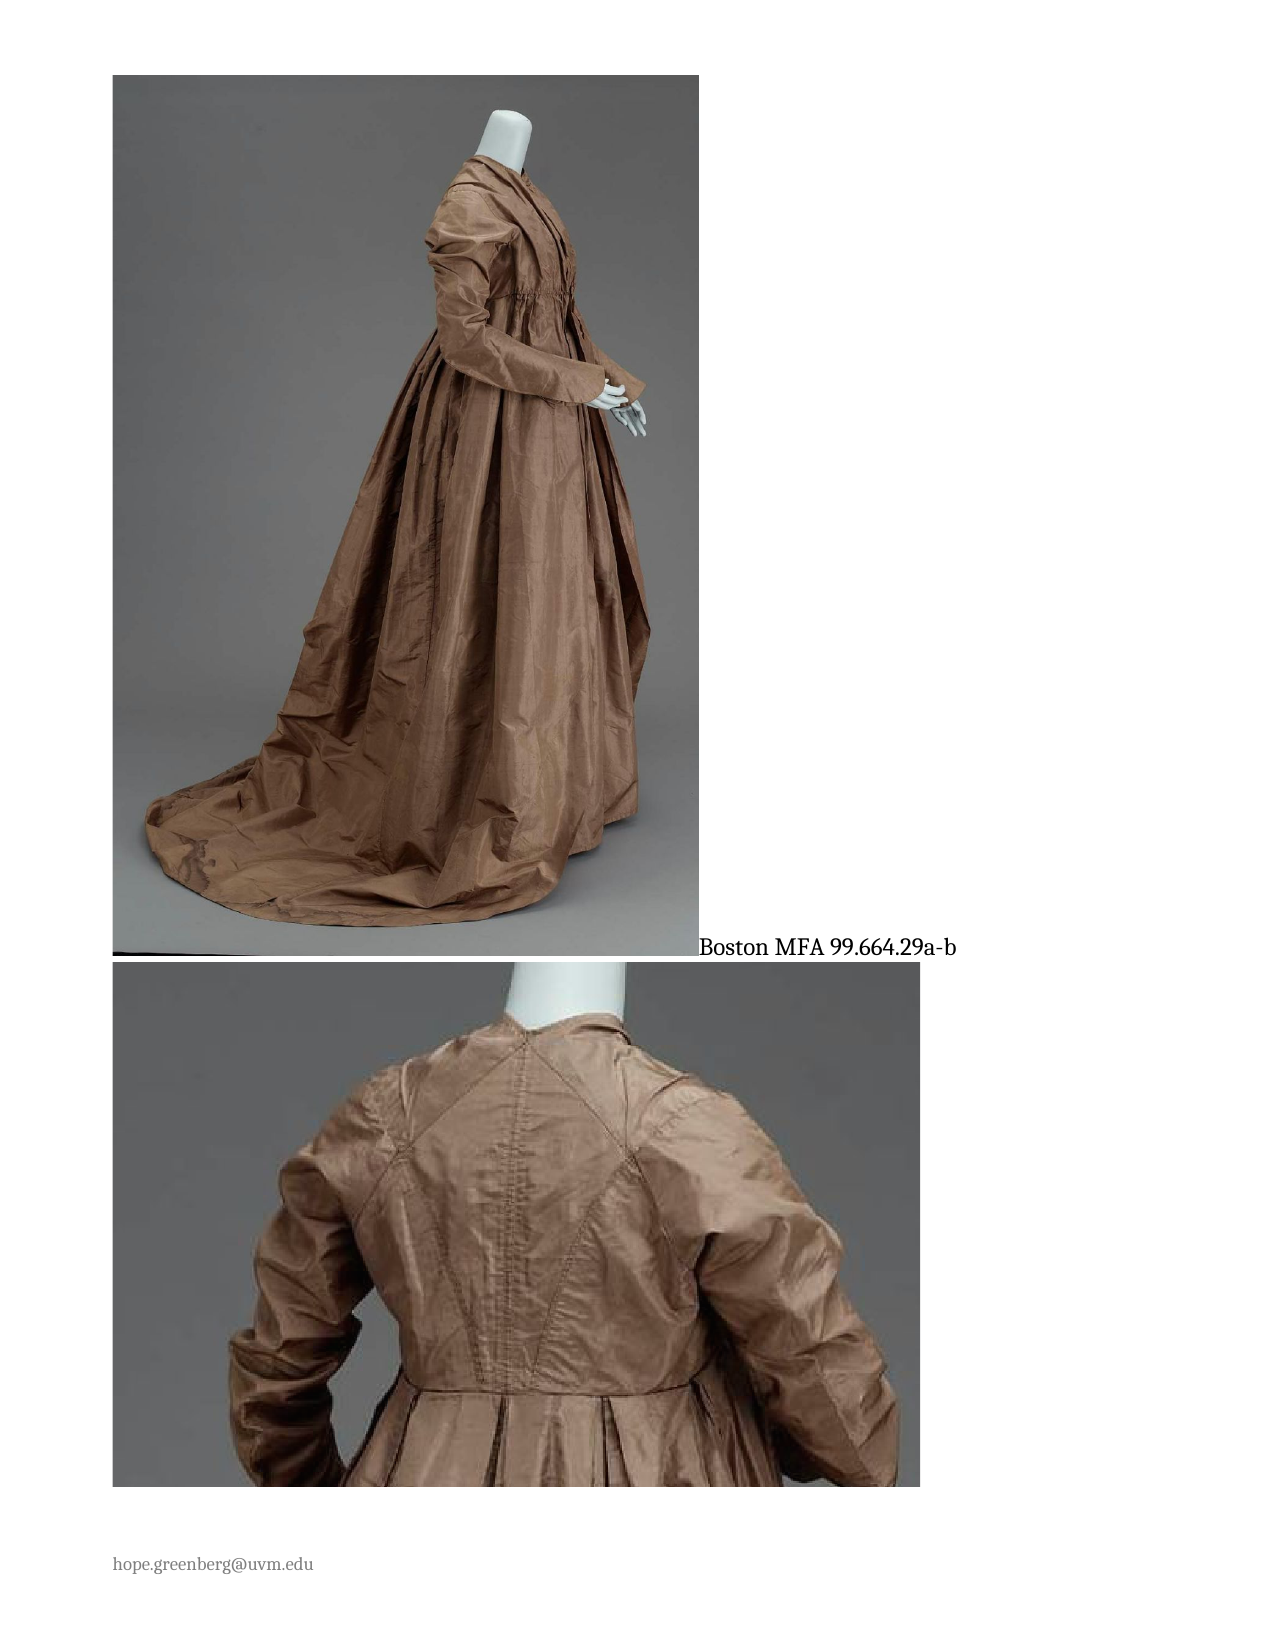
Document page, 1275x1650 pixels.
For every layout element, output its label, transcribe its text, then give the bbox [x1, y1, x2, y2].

picture [112, 75, 699, 956]
picture [112, 962, 921, 1487]
